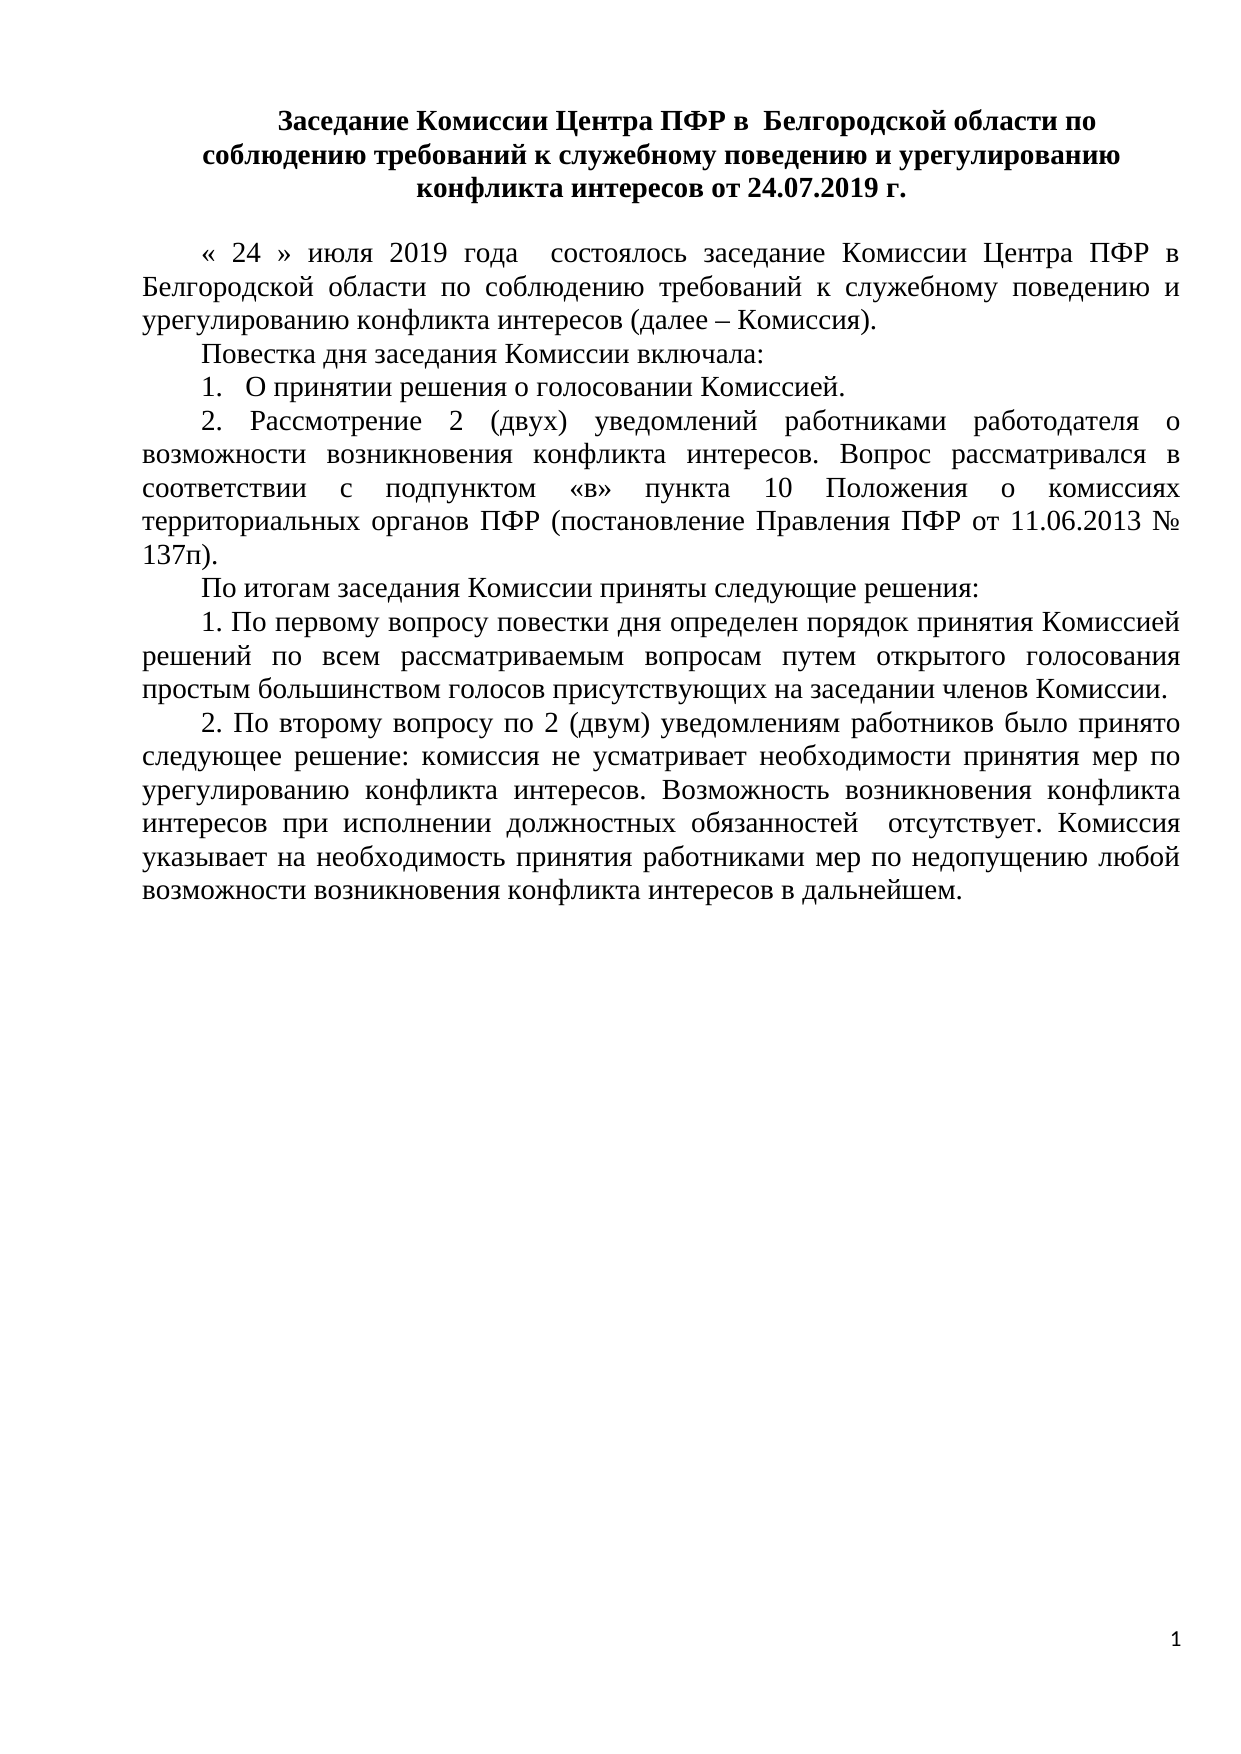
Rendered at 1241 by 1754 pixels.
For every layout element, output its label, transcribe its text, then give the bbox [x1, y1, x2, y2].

text « 24 » июля 2019 года состоялось заседание Комиссии Центра ПФР в Белгородской области по соблюдению требований к служебному поведению и урегулированию конфликта интересов (далее – Комиссия). [142, 235, 1181, 336]
text 1. По первому вопросу повестки дня определен порядок принятия Комиссией решений по всем рассматриваемым вопросам путем открытого голосования простым большинством голосов присутствующих на заседании членов Комиссии. [142, 604, 1181, 705]
text Заседание Комиссии Центра ПФР в Белгородской области по соблюдению требований к служебному поведению и урегулированию конфликта интересов от 24.07.2019 г. [142, 103, 1181, 204]
list О принятии решения о голосовании Комиссией. [142, 369, 1181, 403]
text 2. Рассмотрение 2 (двух) уведомлений работниками работодателя о возможности возникновения конфликта интересов. Вопрос рассматривался в соответствии с подпунктом «в» пункта 10 Положения о комиссиях территориальных органов ПФР (постановление Правления ПФР от 11.06.2013 № 137п). [142, 403, 1181, 571]
text Повестка дня заседания Комиссии включала: [142, 336, 1181, 369]
list По итогам заседания Комиссии приняты следующие решения: [201, 571, 1181, 604]
text 2. По второму вопросу по 2 (двум) уведомлениям работников было принято следующее решение: комиссия не усматривает необходимости принятия мер по урегулированию конфликта интересов. Возможность возникновения конфликта интересов при исполнении должностных обязанностей отсутствует. Комиссия указывает на необходимость принятия работниками мер по недопущению любой возможности возникновения конфликта интересов в дальнейшем. [142, 705, 1181, 906]
